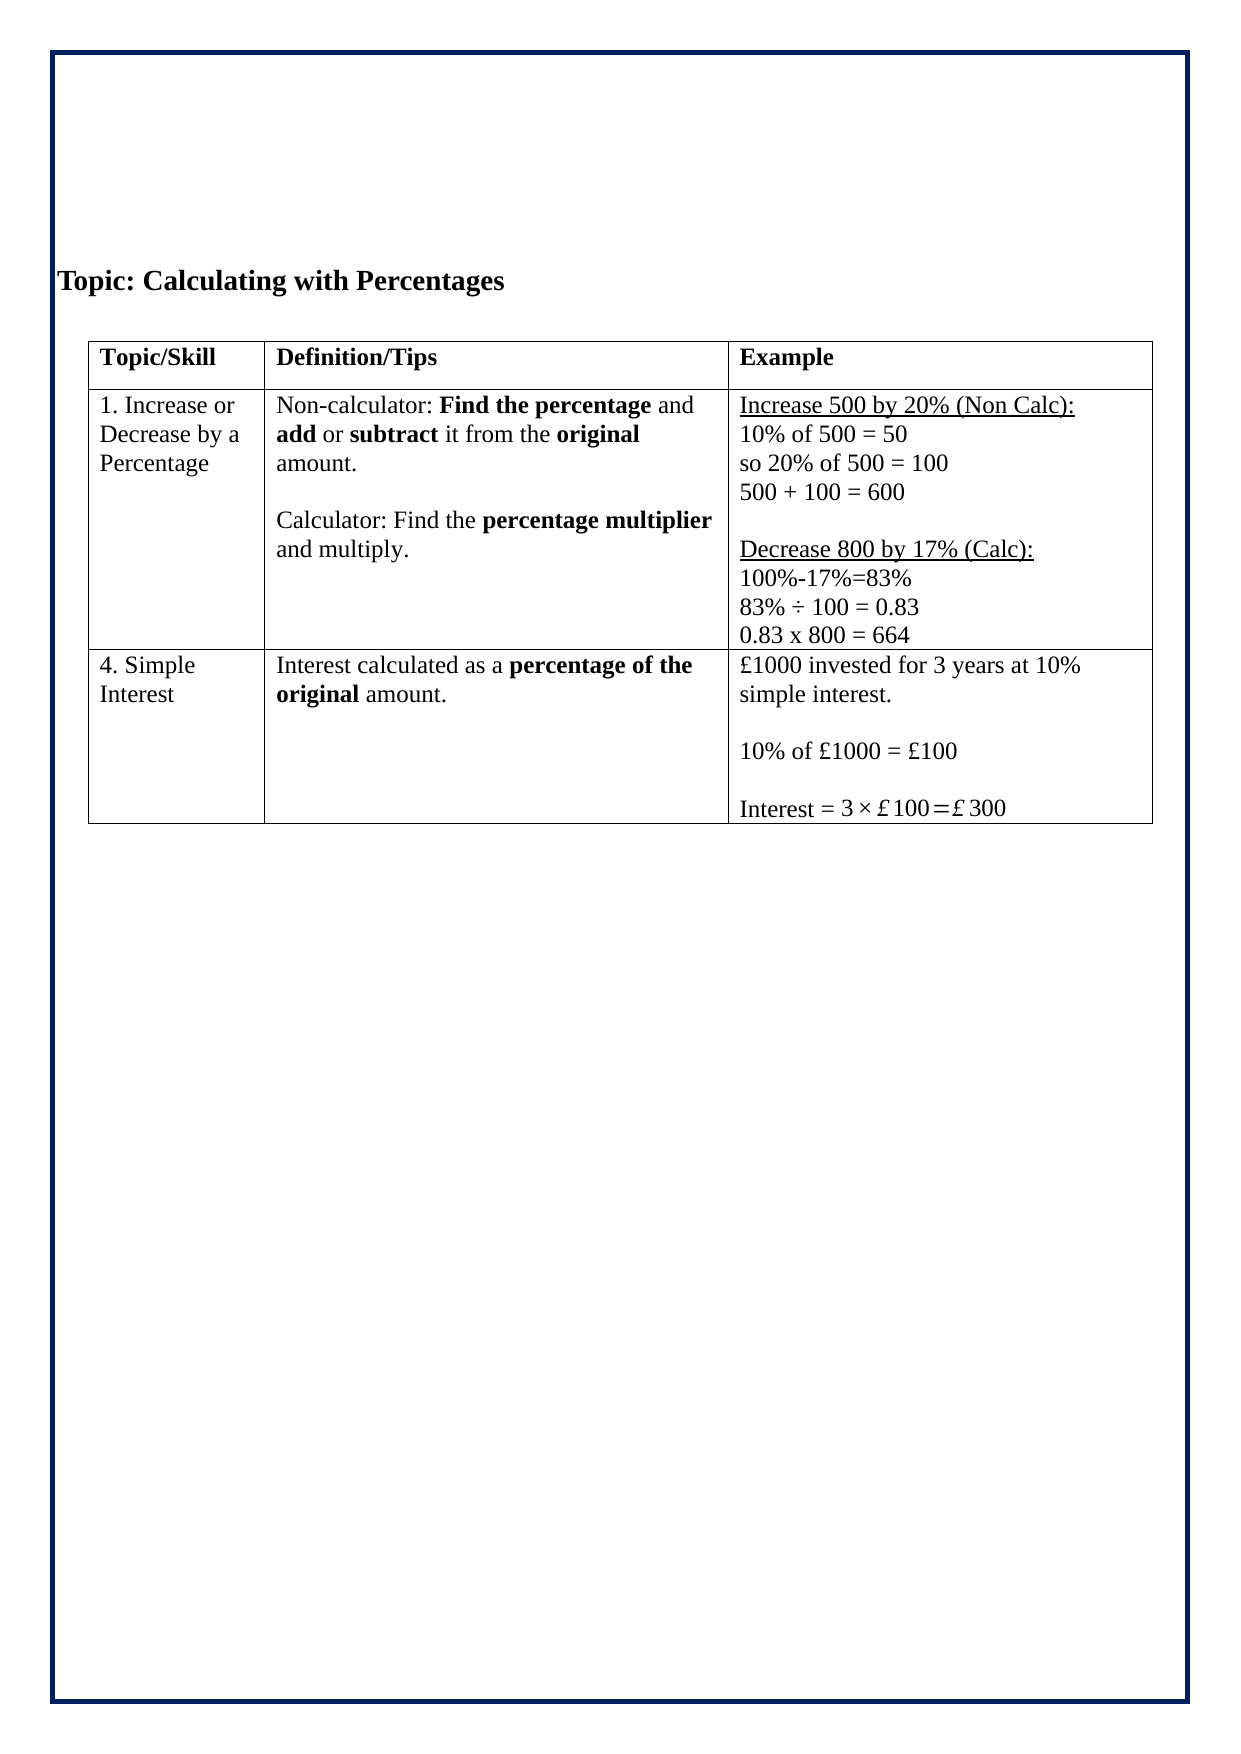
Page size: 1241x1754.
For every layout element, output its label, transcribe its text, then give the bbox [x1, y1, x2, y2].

table_cell 1. Increase or Decrease by a Percentage [89, 390, 264, 649]
table_cell £1000 invested for 3 years at 10% simple interest. 10% of £1000 = £100 Interest = [729, 650, 1152, 823]
table_cell Interest calculated as a percentage of the original amount. [265, 650, 728, 823]
table_cell 4. Simple Interest [89, 650, 264, 823]
table_header Example [729, 342, 1152, 389]
table_header Definition/Tips [265, 342, 728, 389]
table_header Topic/Skill [89, 342, 264, 389]
table_cell Non-calculator: Find the percentage and add or subtract it from the original amount. Calculator: Find the percentage multiplier and multiply. [265, 390, 728, 649]
table_cell Increase 500 by 20% (Non Calc): 10% of 500 = 50 so 20% of 500 = 100 500 + 100 = 600 Decrease 800 by 17% (Calc): 100%-17%=83% 83% ÷ 100 = 0.83 0.83 x 800 = 664 [729, 390, 1152, 649]
